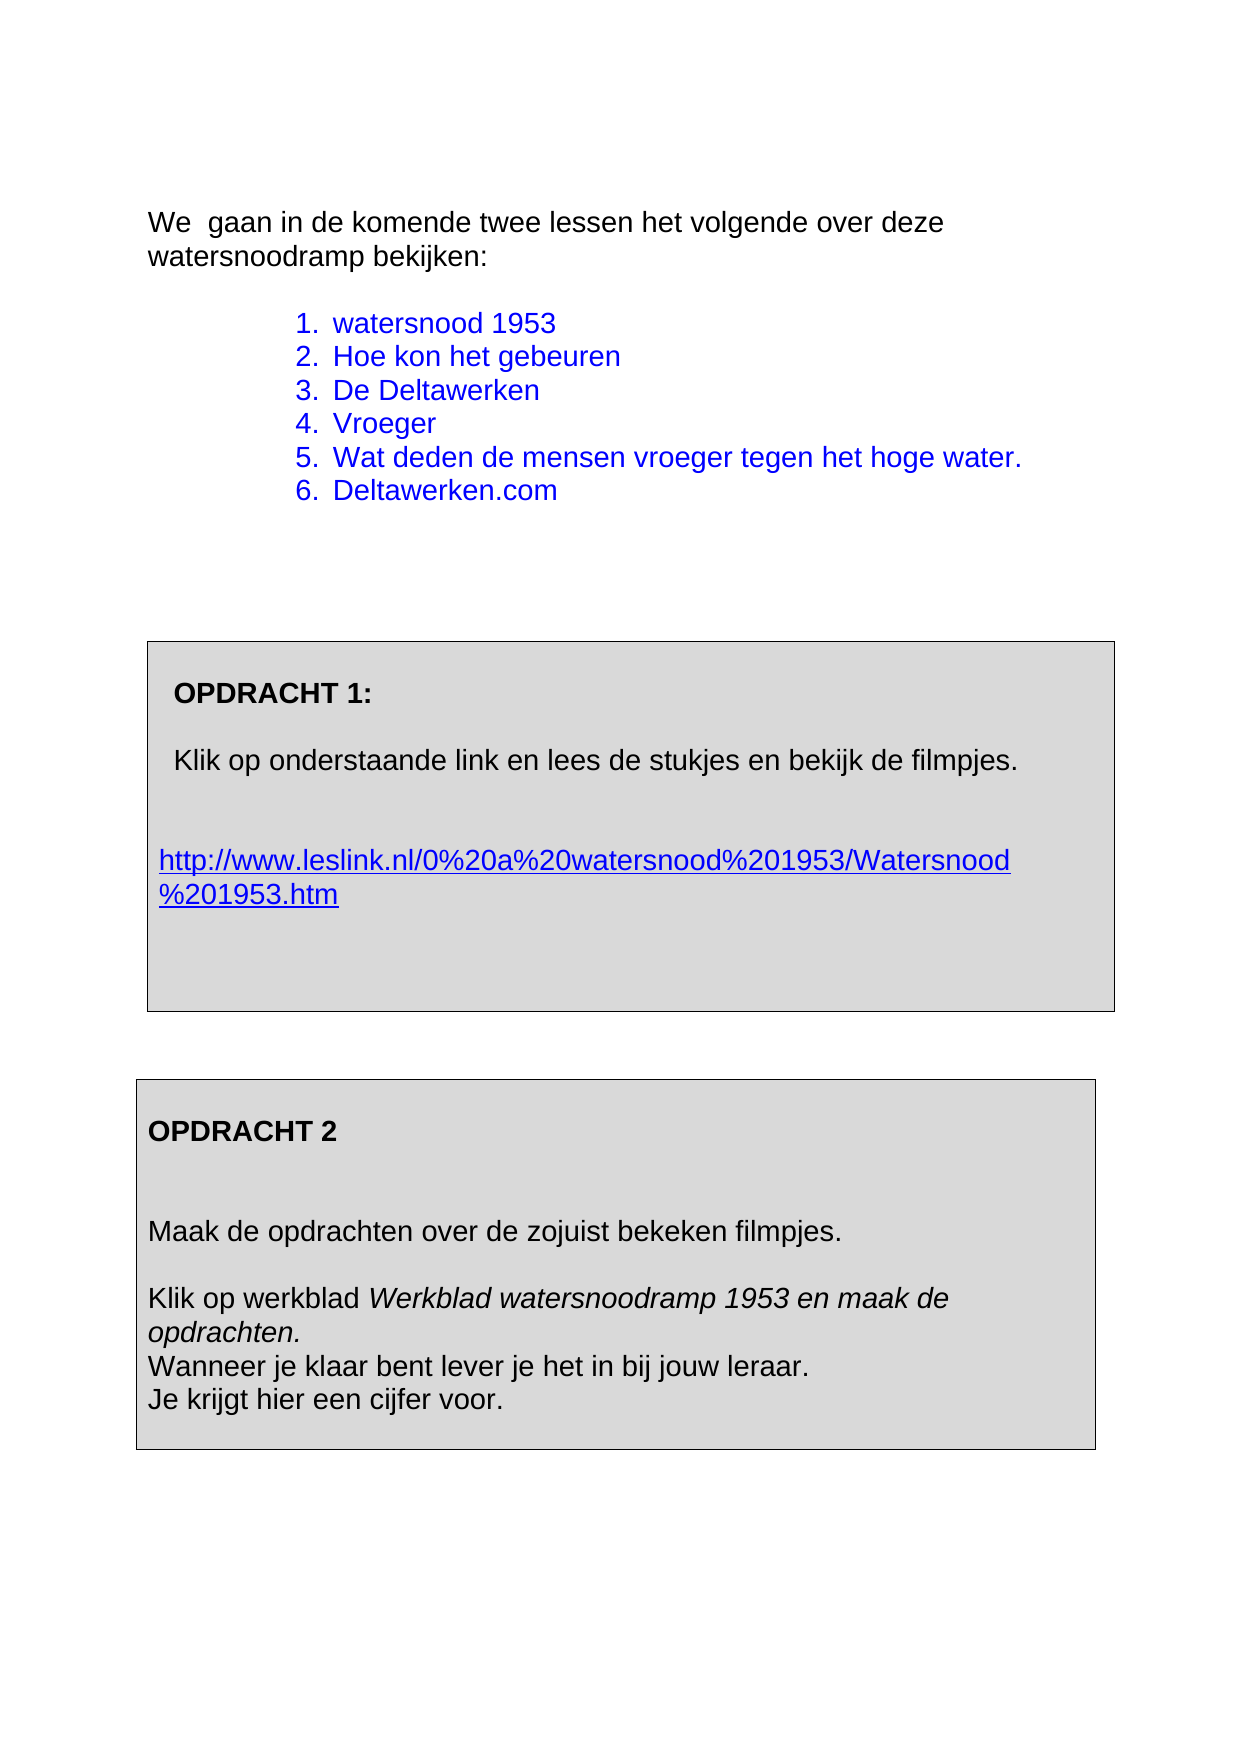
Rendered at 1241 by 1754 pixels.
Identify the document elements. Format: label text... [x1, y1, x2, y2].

list watersnood 1953 [295, 306, 1093, 339]
table_header OPDRACHT 1: Klik op onderstaande link en lees de stukjes en bekijk de filmpjes. http://www.leslink.nl/0%20a%20watersnood%201953/Watersnood%201953.htm [148, 642, 1114, 1011]
list Wat deden de mensen vroeger tegen het hoge water. [295, 440, 1093, 473]
table_header OPDRACHT 2 Maak de opdrachten over de zojuist bekeken filmpjes. Klik op werkblad Werkblad watersnoodramp 1953 en maak de opdrachten. Wanneer je klaar bent lever je het in bij jouw leraar. Je krijgt hier een cijfer voor. [137, 1080, 1095, 1449]
list Deltawerken.com [295, 473, 1093, 507]
list Hoe kon het gebeuren [295, 339, 1093, 373]
text We gaan in de komende twee lessen het volgende over deze watersnoodramp bekijken: [148, 205, 1093, 272]
list De Deltawerken [295, 373, 1093, 406]
list Vroeger [295, 406, 1093, 440]
